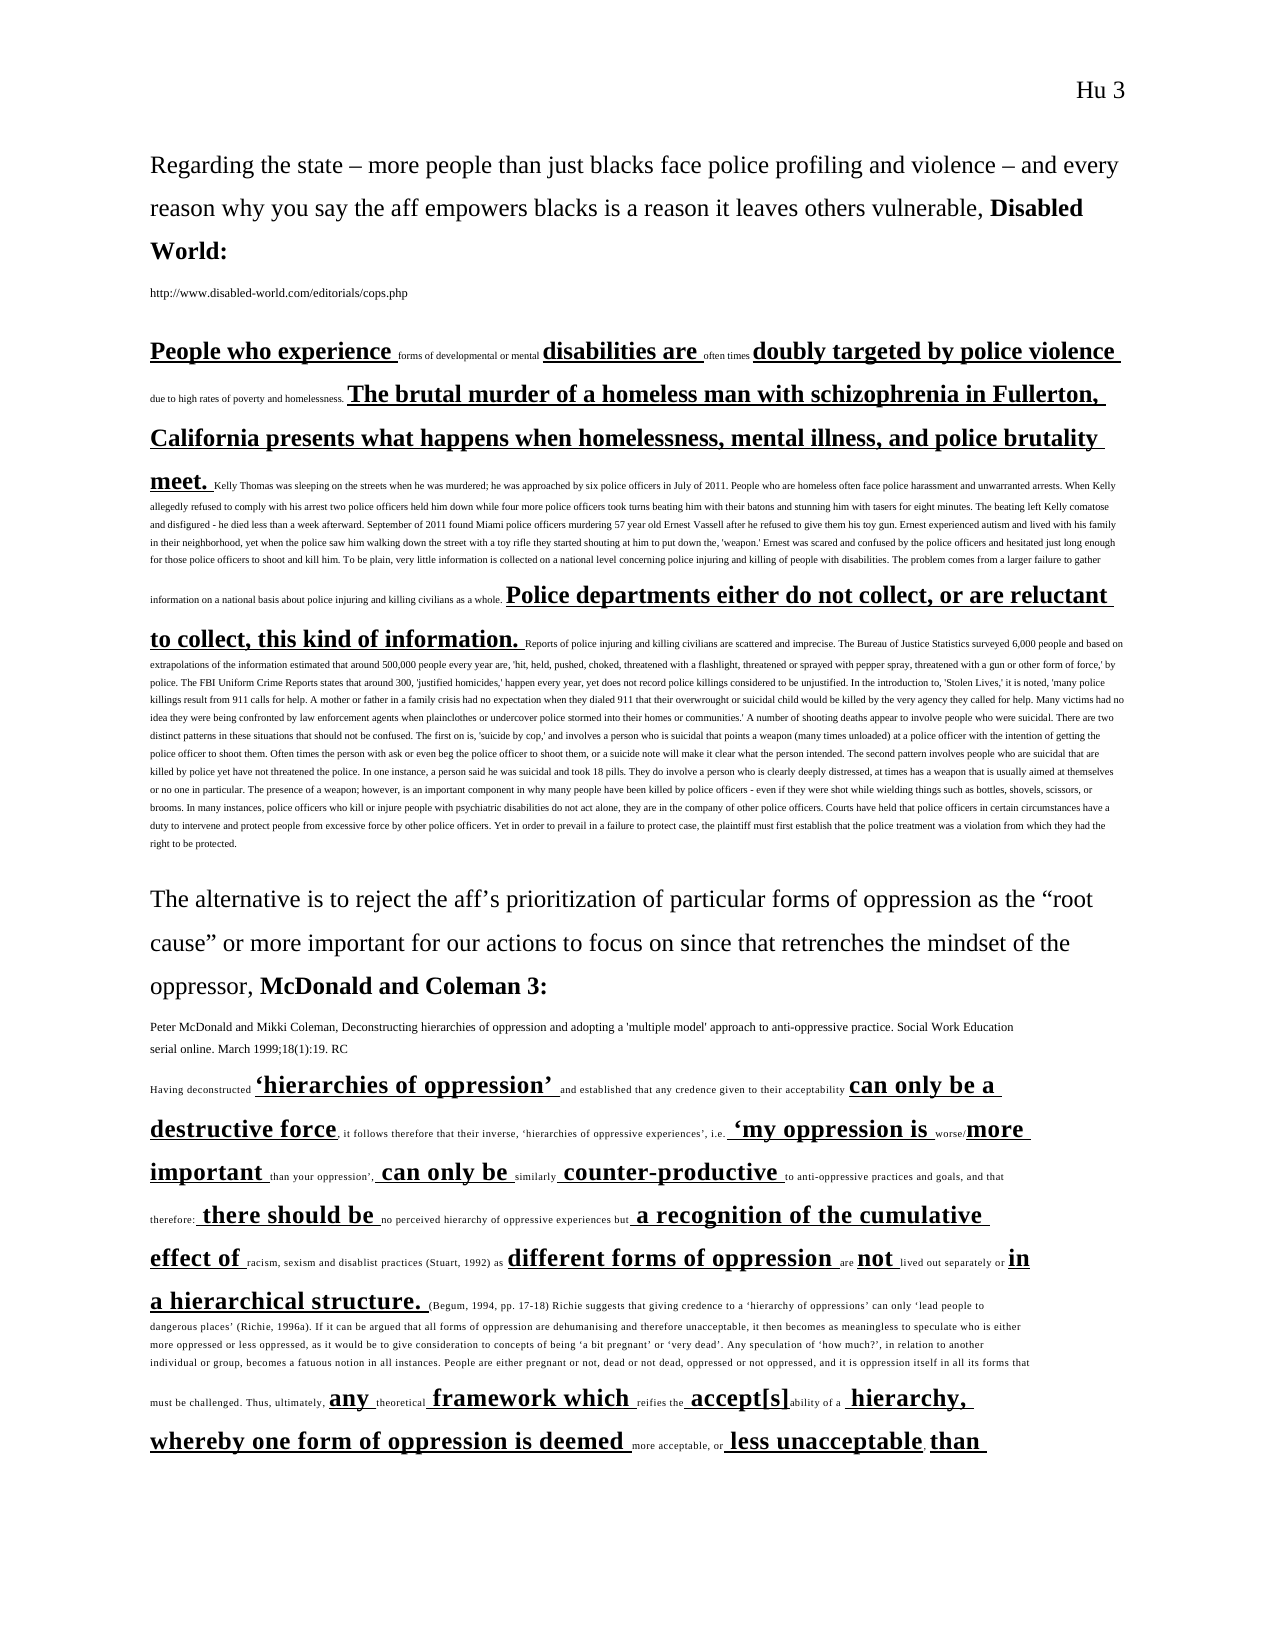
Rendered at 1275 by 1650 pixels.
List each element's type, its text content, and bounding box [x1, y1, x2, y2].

text People who experience forms of developmental or mental disabilities are often times doubly targeted by police violence due to high rates of poverty and homelessness. The brutal murder of a homeless man with schizophrenia in Fullerton, California presents what happens when homelessness, mental illness, and police brutality meet. Kelly Thomas was sleeping on the streets when he was murdered; he was approached by six police officers in July of 2011. People who are homeless often face police harassment and unwarranted arrests. When Kelly allegedly refused to comply with his arrest two police officers held him down while four more police officers took turns beating him with their batons and stunning him with tasers for eight minutes. The beating left Kelly comatose and disfigured - he died less than a week afterward. September of 2011 found Miami police officers murdering 57 year old Ernest Vassell after he refused to give them his toy gun. Ernest experienced autism and lived with his family in their neighborhood, yet when the police saw him walking down the street with a toy rifle they started shouting at him to put down the, 'weapon.' Ernest was scared and confused by the police officers and hesitated just long enough for those police officers to shoot and kill him. To be plain, very little information is collected on a national level concerning police injuring and killing of people with disabilities. The problem comes from a larger failure to gather information on a national basis about police injuring and killing civilians as a whole. Police departments either do not collect, or are reluctant to collect, this kind of information. Reports of police injuring and killing civilians are scattered and imprecise. The Bureau of Justice Statistics surveyed 6,000 people and based on extrapolations of the information estimated that around 500,000 people every year are, 'hit, held, pushed, choked, threatened with a flashlight, threatened or sprayed with pepper spray, threatened with a gun or other form of force,' by police. The FBI Uniform Crime Reports states that around 300, 'justified homicides,' happen every year, yet does not record police killings considered to be unjustified. In the introduction to, 'Stolen Lives,' it is noted, 'many police killings result from 911 calls for help. A mother or father in a family crisis had no expectation when they dialed 911 that their overwrought or suicidal child would be killed by the very agency they called for help. Many victims had no idea they were being confronted by law enforcement agents when plainclothes or undercover police stormed into their homes or communities.' A number of shooting deaths appear to involve people who were suicidal. There are two distinct patterns in these situations that should not be confused. The first on is, 'suicide by cop,' and involves a person who is suicidal that points a weapon (many times unloaded) at a police officer with the intention of getting the police officer to shoot them. Often times the person with ask or even beg the police officer to shoot them, or a suicide note will make it clear what the person intended. The second pattern involves people who are suicidal that are killed by police yet have not threatened the police. In one instance, a person said he was suicidal and took 18 pills. They do involve a person who is clearly deeply distressed, at times has a weapon that is usually aimed at themselves or no one in particular. The presence of a weapon; however, is an important component in why many people have been killed by police officers - even if they were shot while wielding things such as bottles, shovels, scissors, or brooms. In many instances, police officers who kill or injure people with psychiatric disabilities do not act alone, they are in the company of other police officers. Courts have held that police officers in certain circumstances have a duty to intervene and protect people from excessive force by other police officers. Yet in order to prevail in a failure to protect case, the plaintiff must first establish that the police treatment was a violation from which they had the right to be protected. [150, 336, 1125, 849]
text http://www.disabled-world.com/editorials/cops.php [150, 286, 1125, 300]
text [150, 1020, 1035, 1455]
text Regarding the state – more people than just blacks face police profiling and violence – and every reason why you say the aff empowers blacks is a reason it leaves others vulnerable, Disabled World: [150, 150, 1125, 265]
text The alternative is to reject the aff’s prioritization of particular forms of oppression as the “root cause” or more important for our actions to focus on since that retrenches the mindset of the oppressor, McDonald and Coleman 3: [150, 884, 1125, 999]
